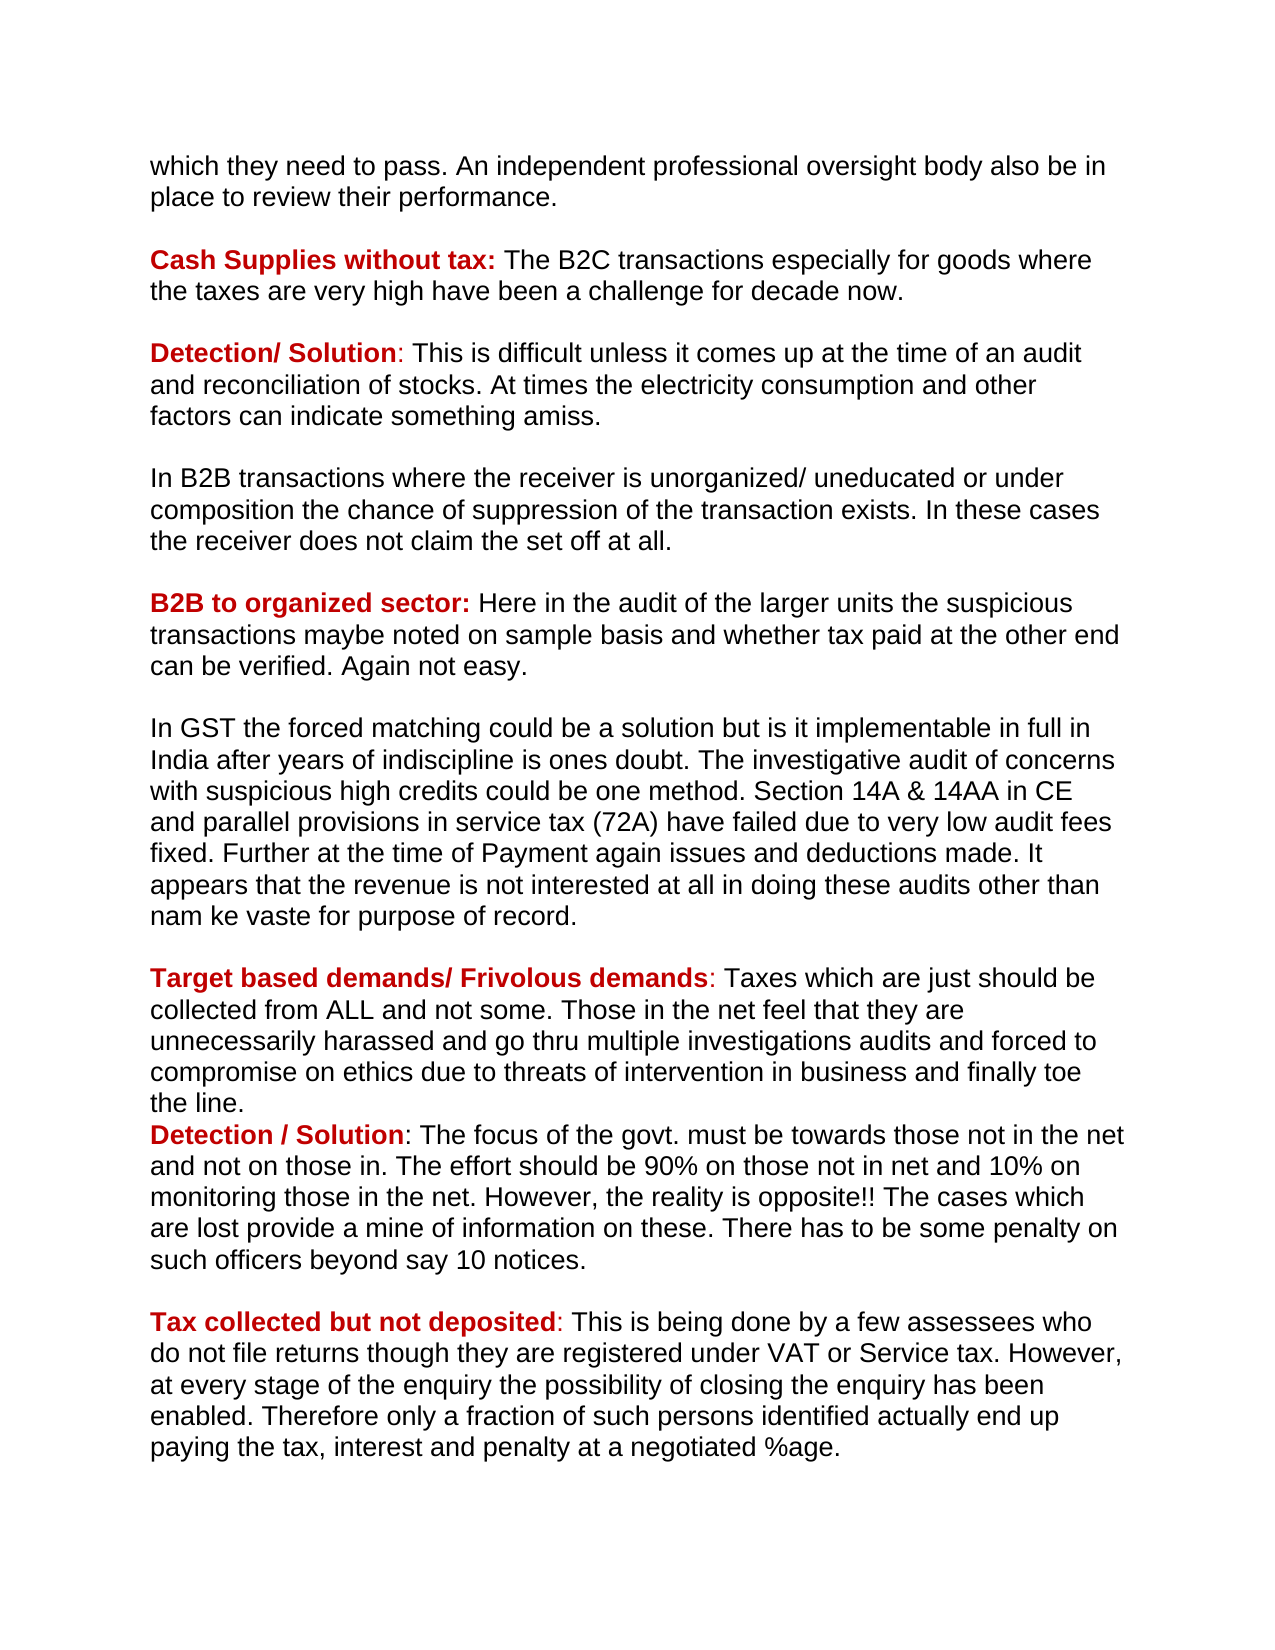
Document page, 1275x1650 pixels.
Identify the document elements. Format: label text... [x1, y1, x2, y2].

text Cash Supplies without tax: The B2C transactions especially for goods where the taxes are very high have been a challenge for decade now. [150, 244, 1125, 306]
text B2B to organized sector: Here in the audit of the larger units the suspicious transactions maybe noted on sample basis and whether tax paid at the other end can be verified. Again not easy. [150, 587, 1125, 681]
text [150, 150, 1125, 212]
text In GST the forced matching could be a solution but is it implementable in full in India after years of indiscipline is ones doubt. The investigative audit of concerns with suspicious high credits could be one method. Section 14A & 14AA in CE and parallel provisions in service tax (72A) have failed due to very low audit fees fixed. Further at the time of Payment again issues and deductions made. It appears that the revenue is not interested at all in doing these audits other than nam ke vaste for purpose of record. [150, 712, 1125, 931]
text In B2B transactions where the receiver is unorganized/ uneducated or under composition the chance of suppression of the transaction exists. In these cases the receiver does not claim the set off at all. [150, 462, 1125, 556]
text Detection / Solution: The focus of the govt. must be towards those not in the net and not on those in. The effort should be 90% on those not in net and 10% on monitoring those in the net. However, the reality is opposite!! The cases which are lost provide a mine of information on these. There has to be some penalty on such officers beyond say 10 notices. [150, 1119, 1125, 1275]
text Detection/ Solution: This is difficult unless it comes up at the time of an audit and reconciliation of stocks. At times the electricity consumption and other factors can indicate something amiss. [150, 337, 1125, 431]
text Target based demands/ Frivolous demands: Taxes which are just should be collected from ALL and not some. Those in the net feel that they are unnecessarily harassed and go thru multiple investigations audits and forced to compromise on ethics due to threats of intervention in business and finally toe the line. [150, 962, 1125, 1119]
text Tax collected but not deposited: This is being done by a few assessees who do not file returns though they are registered under VAT or Service tax. However, at every stage of the enquiry the possibility of closing the enquiry has been enabled. Therefore only a fraction of such persons identified actually end up paying the tax, interest and penalty at a negotiated %age. [150, 1306, 1125, 1462]
